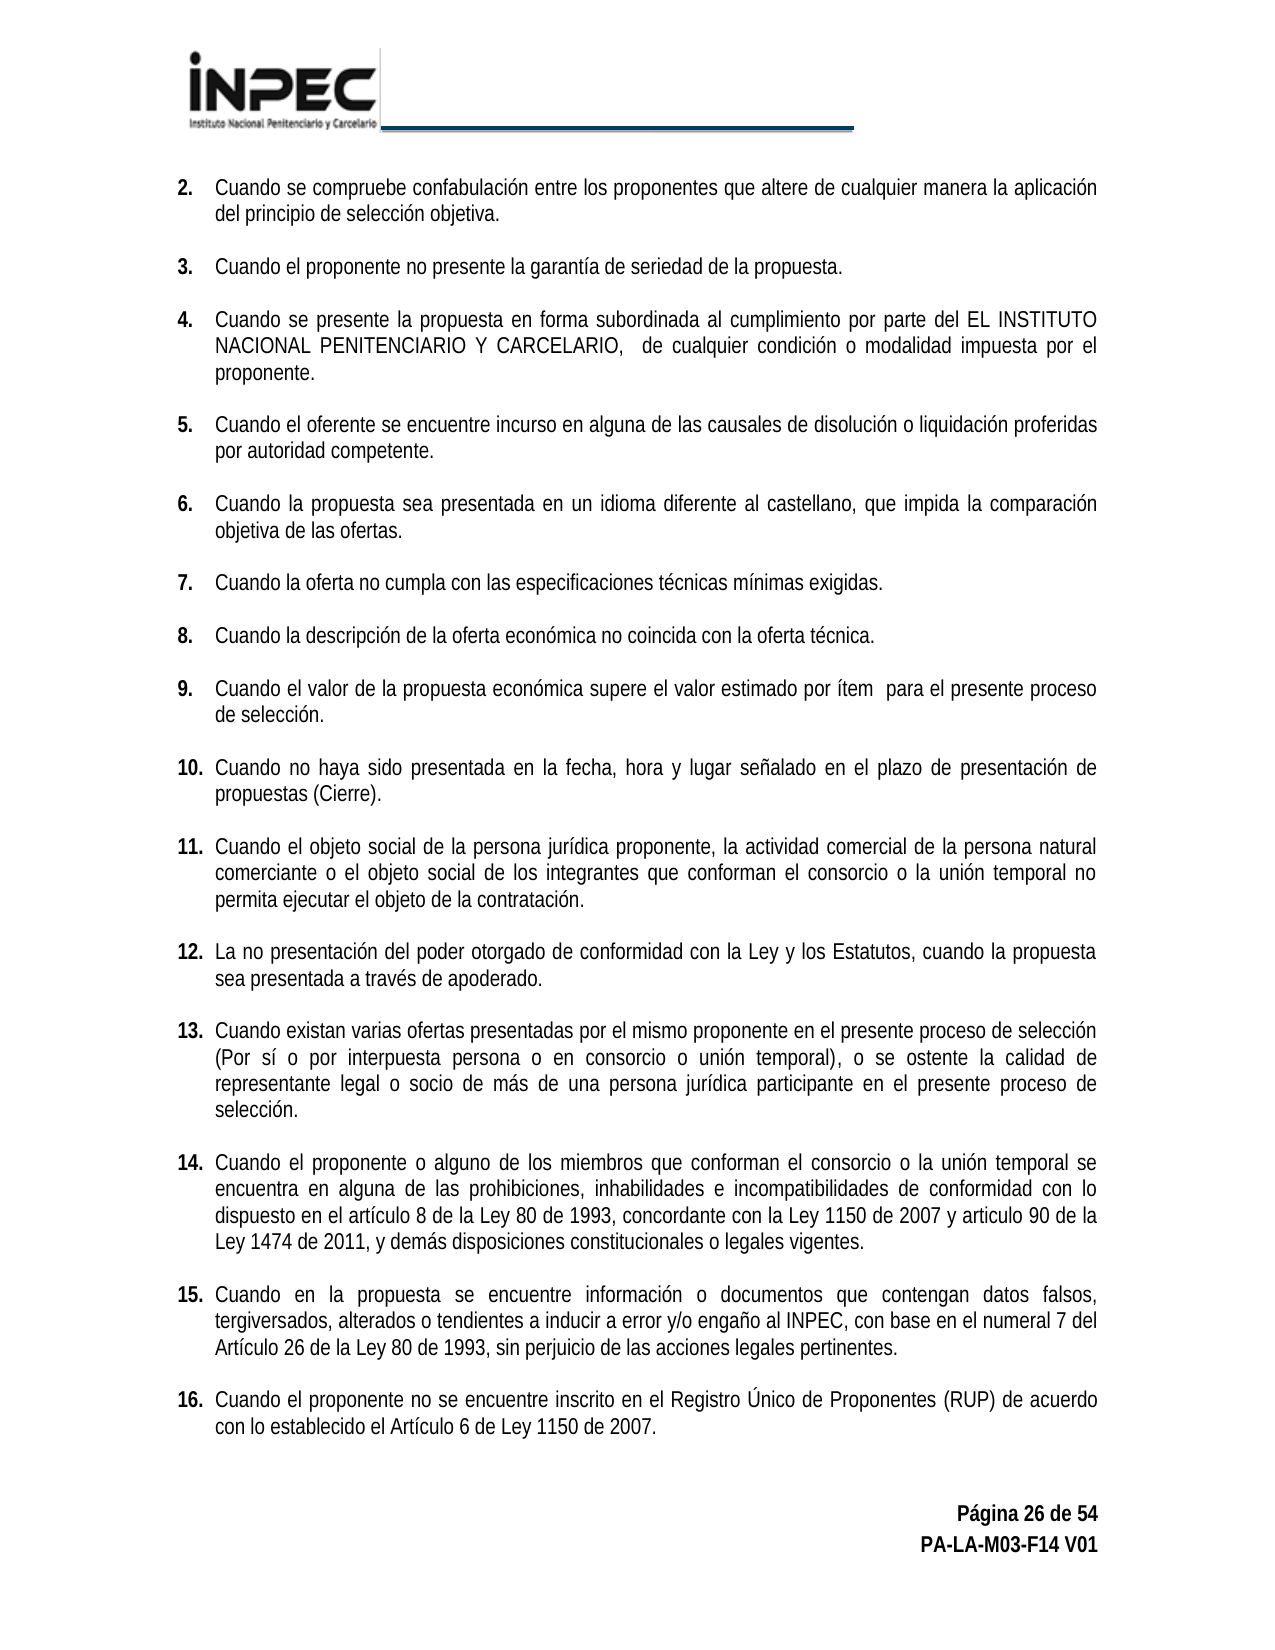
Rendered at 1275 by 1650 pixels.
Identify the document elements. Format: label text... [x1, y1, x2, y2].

list Cuando la oferta no cumpla con las especificaciones técnicas mínimas exigidas. [177, 569, 1098, 596]
list Cuando se presente la propuesta en forma subordinada al cumplimiento por parte del EL INSTITUTO NACIONAL PENITENCIARIO Y CARCELARIO, de cualquier condición o modalidad impuesta por el proponente. [177, 306, 1098, 385]
list Cuando el valor de la propuesta económica supere el valor estimado por ítem para el presente proceso de selección. [177, 675, 1098, 727]
list Cuando la descripción de la oferta económica no coincida con la oferta técnica. [177, 622, 1098, 648]
list Cuando el proponente no se encuentre inscrito en el Registro Único de Proponentes (RUP) de acuerdo con lo establecido el Artículo 6 de Ley 1150 de 2007. [177, 1386, 1098, 1439]
list Cuando el oferente se encuentre incurso en alguna de las causales de disolución o liquidación proferidas por autoridad competente. [177, 411, 1098, 464]
list Cuando la propuesta sea presentada en un idioma diferente al castellano, que impida la comparación objetiva de las ofertas. [177, 490, 1098, 543]
list Cuando el proponente o alguno de los miembros que conforman el consorcio o la unión temporal se encuentra en alguna de las prohibiciones, inhabilidades e incompatibilidades de conformidad con lo dispuesto en el artículo 8 de la Ley 80 de 1993, concordante con la Ley 1150 de 2007 y articulo 90 de la Ley 1474 de 2011, y demás disposiciones constitucionales o legales vigentes. [177, 1149, 1098, 1254]
list La no presentación del poder otorgado de conformidad con la Ley y los Estatutos, cuando la propuesta sea presentada a través de apoderado. [177, 938, 1098, 991]
list Cuando en la propuesta se encuentre información o documentos que contengan datos falsos, tergiversados, alterados o tendientes a inducir a error y/o engaño al INPEC, con base en el numeral 7 del Artículo 26 de la Ley 80 de 1993, sin perjuicio de las acciones legales pertinentes. [177, 1281, 1098, 1360]
list Cuando el objeto social de la persona jurídica proponente, la actividad comercial de la persona natural comerciante o el objeto social de los integrantes que conforman el consorcio o la unión temporal no permita ejecutar el objeto de la contratación. [177, 833, 1098, 912]
picture [184, 48, 382, 133]
list Cuando existan varias ofertas presentadas por el mismo proponente en el presente proceso de selección (Por sí o por interpuesta persona o en consorcio o unión temporal), o se ostente la calidad de representante legal o socio de más de una persona jurídica participante en el presente proceso de selección. [177, 1017, 1098, 1123]
list Cuando el proponente no presente la garantía de seriedad de la propuesta. [177, 253, 1098, 279]
list Cuando no haya sido presentada en la fecha, hora y lugar señalado en el plazo de presentación de propuestas (Cierre). [177, 754, 1098, 806]
list Cuando se compruebe confabulación entre los proponentes que altere de cualquier manera la aplicación del principio de selección objetiva. [177, 174, 1098, 227]
